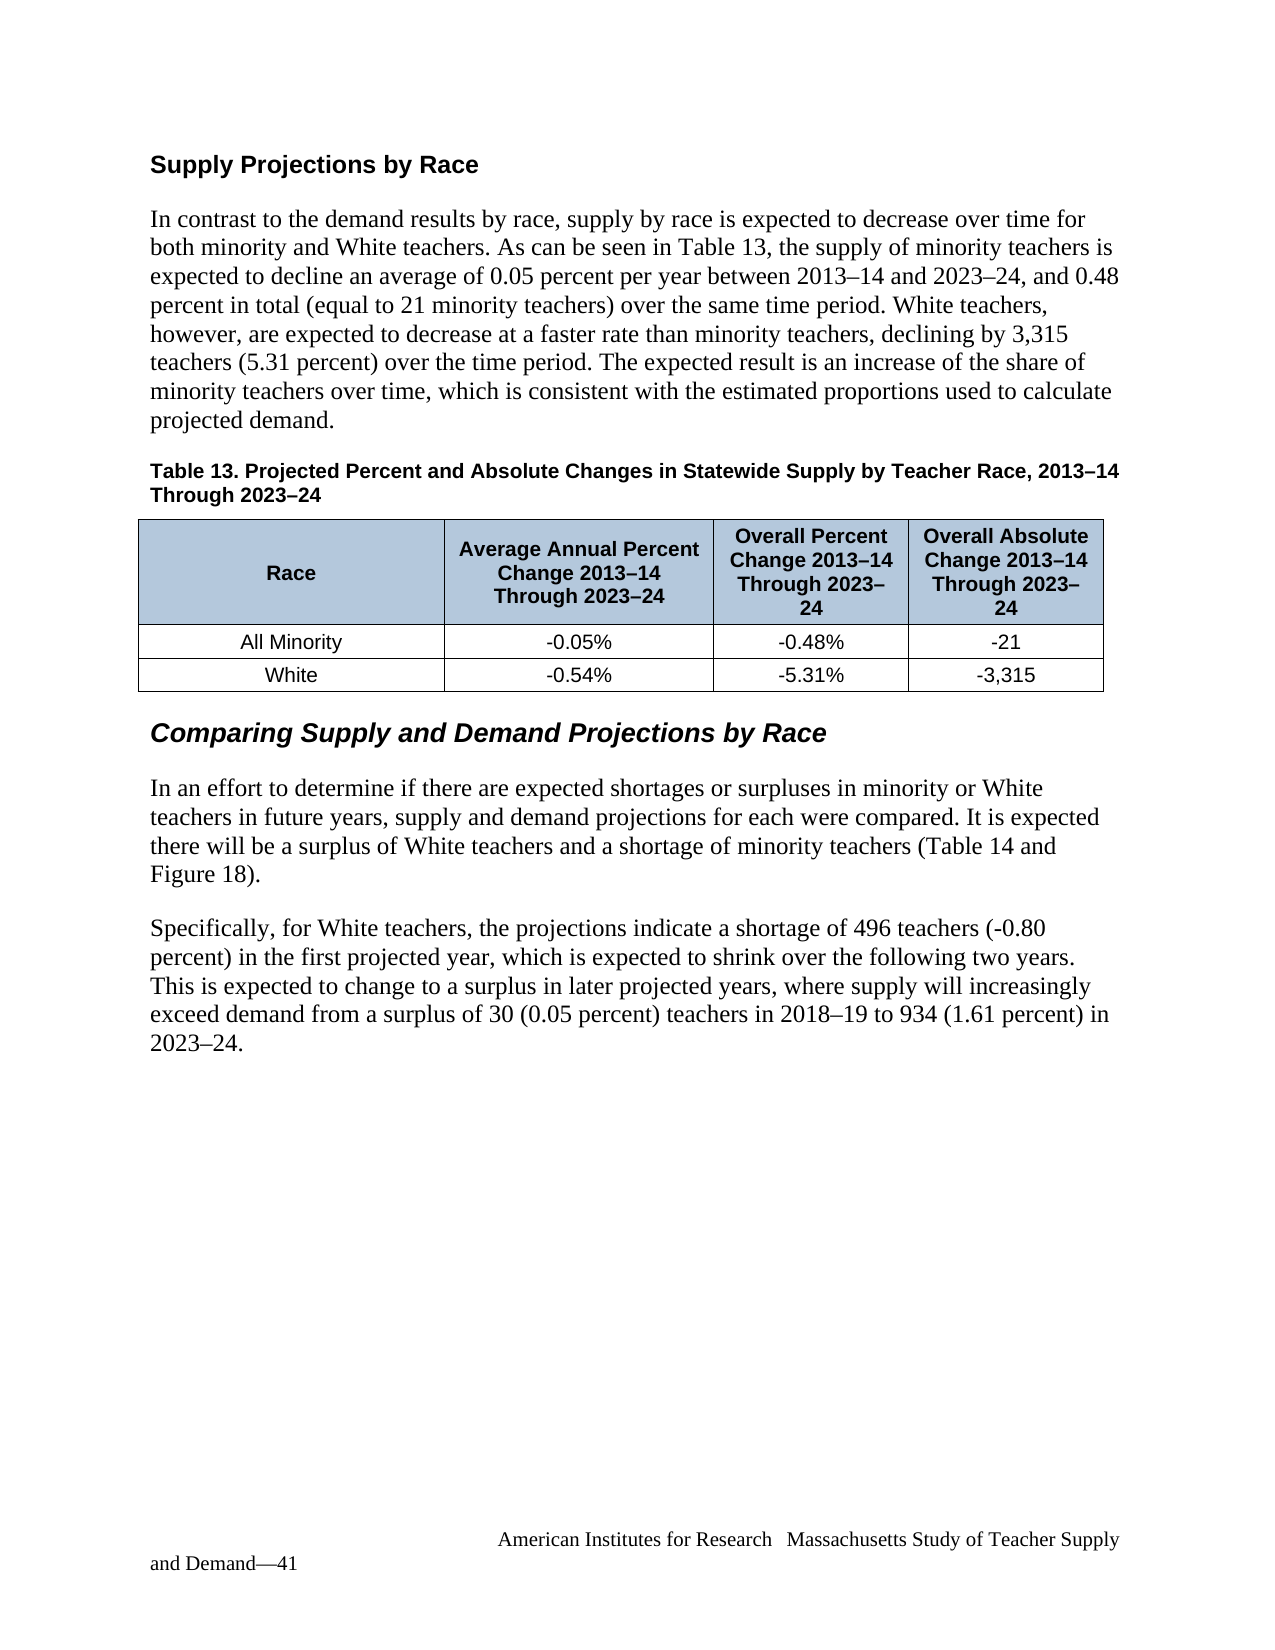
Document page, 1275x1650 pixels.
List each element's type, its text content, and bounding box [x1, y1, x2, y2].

table_header Overall Percent Change 2013–14 Through 2023–24 [714, 520, 908, 624]
title Table 13. Projected Percent and Absolute Changes in Statewide Supply by Teacher Race, 2013–14 Through 2023–24 [150, 459, 1125, 507]
table_cell All Minority [139, 625, 444, 658]
table_header Race [139, 520, 444, 624]
table_cell -0.05% [445, 625, 713, 658]
table_header Average Annual Percent Change 2013–14 Through 2023–24 [445, 520, 713, 624]
table_header Overall Absolute Change 2013–14 Through 2023–24 [909, 520, 1103, 624]
table_cell -21 [909, 625, 1103, 658]
text In contrast to the demand results by race, supply by race is expected to decrease over time for both minority and White teachers. As can be seen in Table 13, the supply of minority teachers is expected to decline an average of 0.05 percent per year between 2013–14 and 2023–24, and 0.48 percent in total (equal to 21 minority teachers) over the same time period. White teachers, however, are expected to decrease at a faster rate than minority teachers, declining by 3,315 teachers (5.31 percent) over the time period. The expected result is an increase of the share of minority teachers over time, which is consistent with the estimated proportions used to calculate projected demand. [150, 204, 1125, 434]
subtitle Comparing Supply and Demand Projections by Race [150, 717, 1125, 748]
text In an effort to determine if there are expected shortages or surpluses in minority or White teachers in future years, supply and demand projections for each were compared. It is expected there will be a surplus of White teachers and a shortage of minority teachers (Table 14 and Figure 18). [150, 773, 1125, 888]
table_cell -0.54% [445, 659, 713, 691]
table_cell White [139, 659, 444, 691]
table_cell -3,315 [909, 659, 1103, 691]
text Specifically, for White teachers, the projections indicate a shortage of 496 teachers (-0.80 percent) in the first projected year, which is expected to shrink over the following two years. This is expected to change to a surplus in later projected years, where supply will increasingly exceed demand from a surplus of 30 (0.05 percent) teachers in 2018–19 to 934 (1.61 percent) in 2023–24. [150, 913, 1125, 1057]
table_cell -5.31% [714, 659, 908, 691]
subtitle Supply Projections by Race [150, 150, 1125, 179]
table_cell -0.48% [714, 625, 908, 658]
